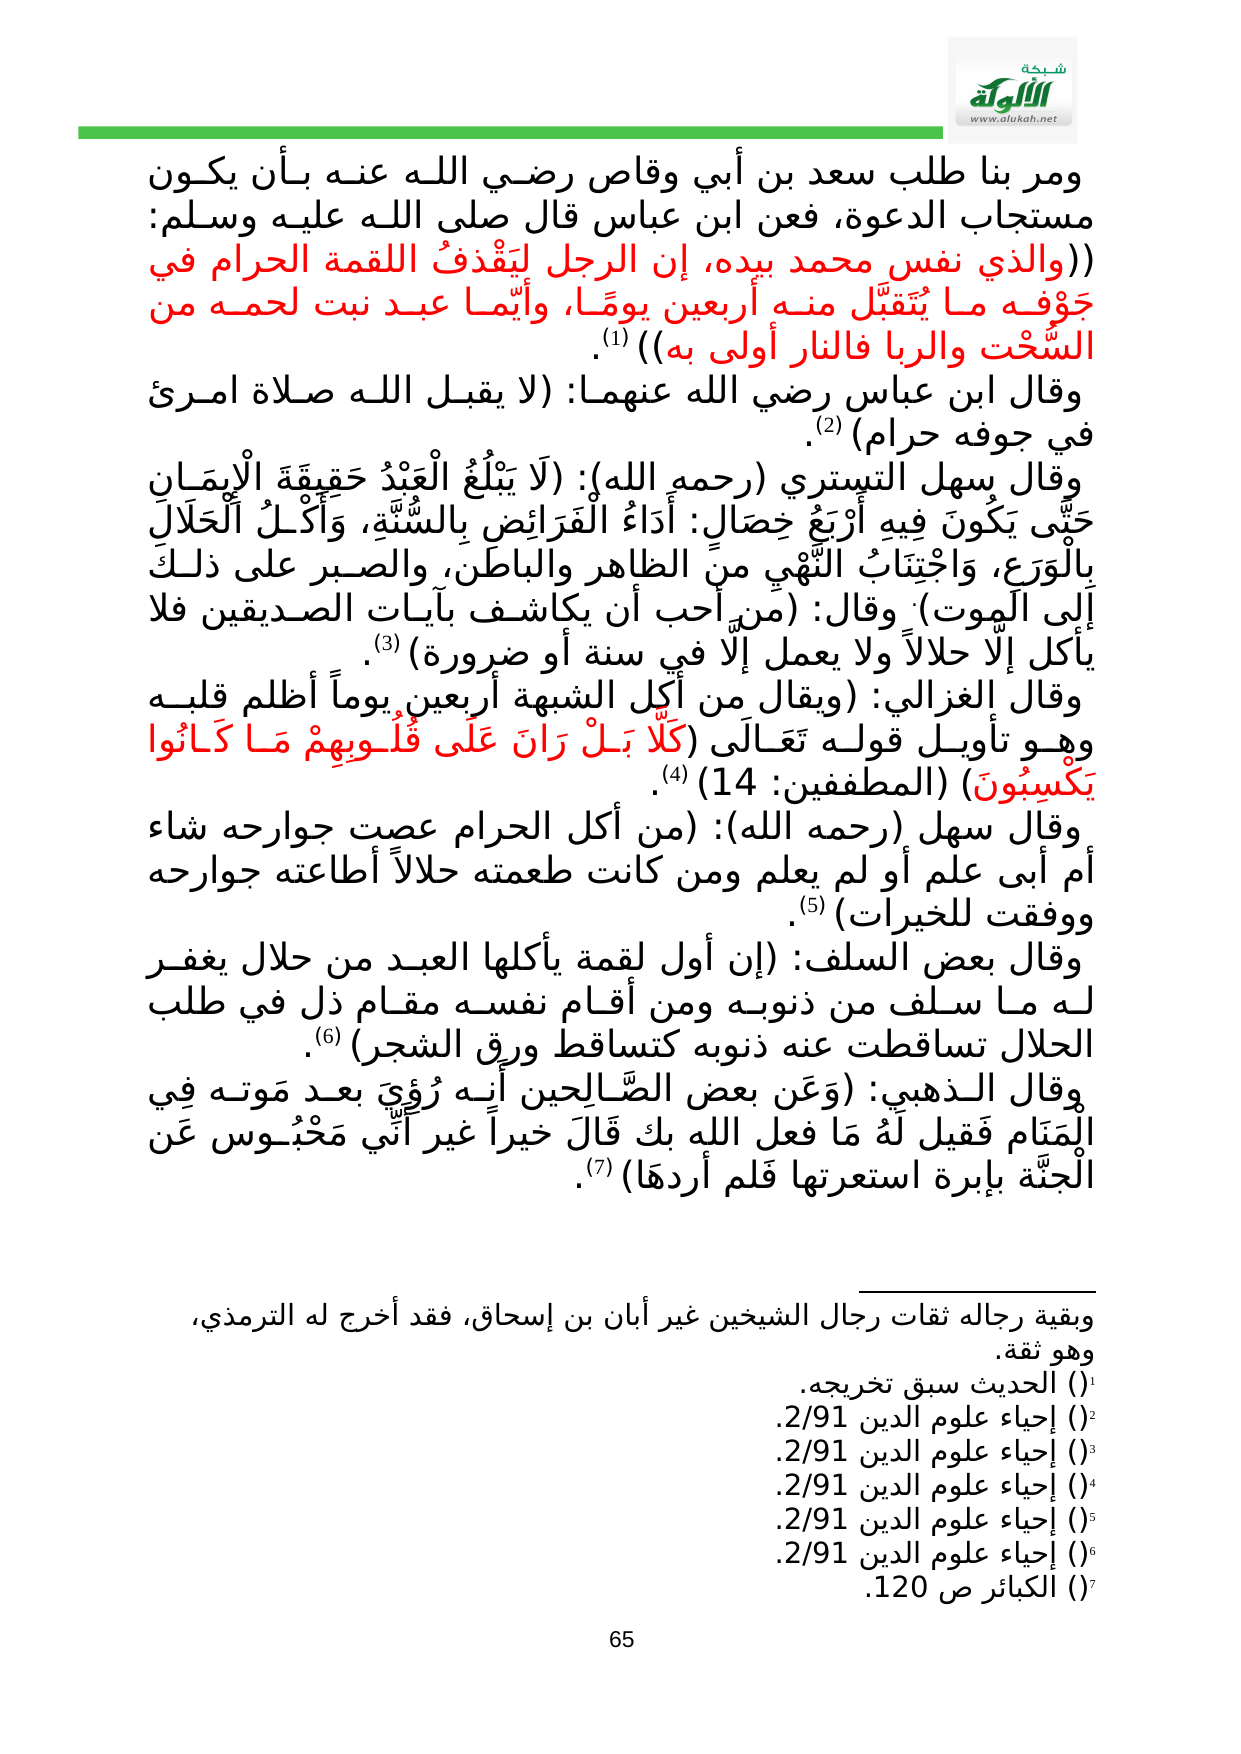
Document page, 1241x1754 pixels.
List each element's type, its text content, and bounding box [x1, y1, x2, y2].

text وقال سهل التستري (رحمه الله): (لَا يَبْلُغُ الْعَبْدُ حَقِيقَةَ الْإِيمَانِ حَتَّى يَكُونَ فِيهِ أَرْبَعُ خِصَالٍ: أَدَاءُ الْفَرَائِضِ بِالسُّنَّةِ، وَأَكْلُ الْحَلَالِ بِالْوَرَعِ، وَاجْتِنَابُ النَّهْيِ من الظاهر والباطن، والصبر على ذلك إلى الموت). وقال: (من أحب أن يكاشف بآيات الصديقين فلا يأكل إلَّا حلالاً ولا يعمل إلَّا في سنة أو ضرورة) (). [148, 456, 1096, 674]
text وقال ابن عباس رضي الله عنهما: (لا يقبل الله صلاة امرئ في جوفه حرام) (). [148, 368, 1096, 456]
text وقال الغزالي: (ويقال من أكل الشبهة أربعين يوماً أظلم قلبه وهو تأويل قوله تَعَالَى ﴿كَلَّا بَلْ رَانَ عَلَى قُلُوبِهِمْ مَا كَانُوا يَكْسِبُونَ﴾ (المطففين: 14) (). [148, 674, 1096, 805]
text ومر بنا طلب سعد بن أبي وقاص رضي الله عنه بأن يكون مستجاب الدعوة، فعن ابن عباس قال صلى الله عليه وسلم: ((والذي نفس محمد بيده، إن الرجل ليَقْذفُ اللقمة الحرام في جَوْفه ما يُتَقبَّل منه أربعين يومًا، وأيّما عبد نبت لحمه من السُّحْت والربا فالنار أولى به)) (). [148, 150, 1096, 368]
text وقال بعض السلف: (إن أول لقمة يأكلها العبد من حلال يغفر له ما سلف من ذنوبه ومن أقام نفسه مقام ذل في طلب الحلال تساقطت عنه ذنوبه كتساقط ورق الشجر) (). [148, 936, 1096, 1067]
text وقال الذهبي: (وَعَن بعض الصَّالِحين أَنه رُؤِيَ بعد مَوته فِي الْمَنَام فَقيل لَهُ مَا فعل الله بك قَالَ خيراً غير أَنِّي مَحْبُوس عَن الْجنَّة بإبرة استعرتها فَلم أردهَا) (). [148, 1067, 1096, 1197]
text وقال سهل (رحمه الله): (من أكل الحرام عصت جوارحه شاء أم أبى علم أو لم يعلم ومن كانت طعمته حلالاً أطاعته جوارحه ووفقت للخيرات) (). [148, 805, 1096, 936]
